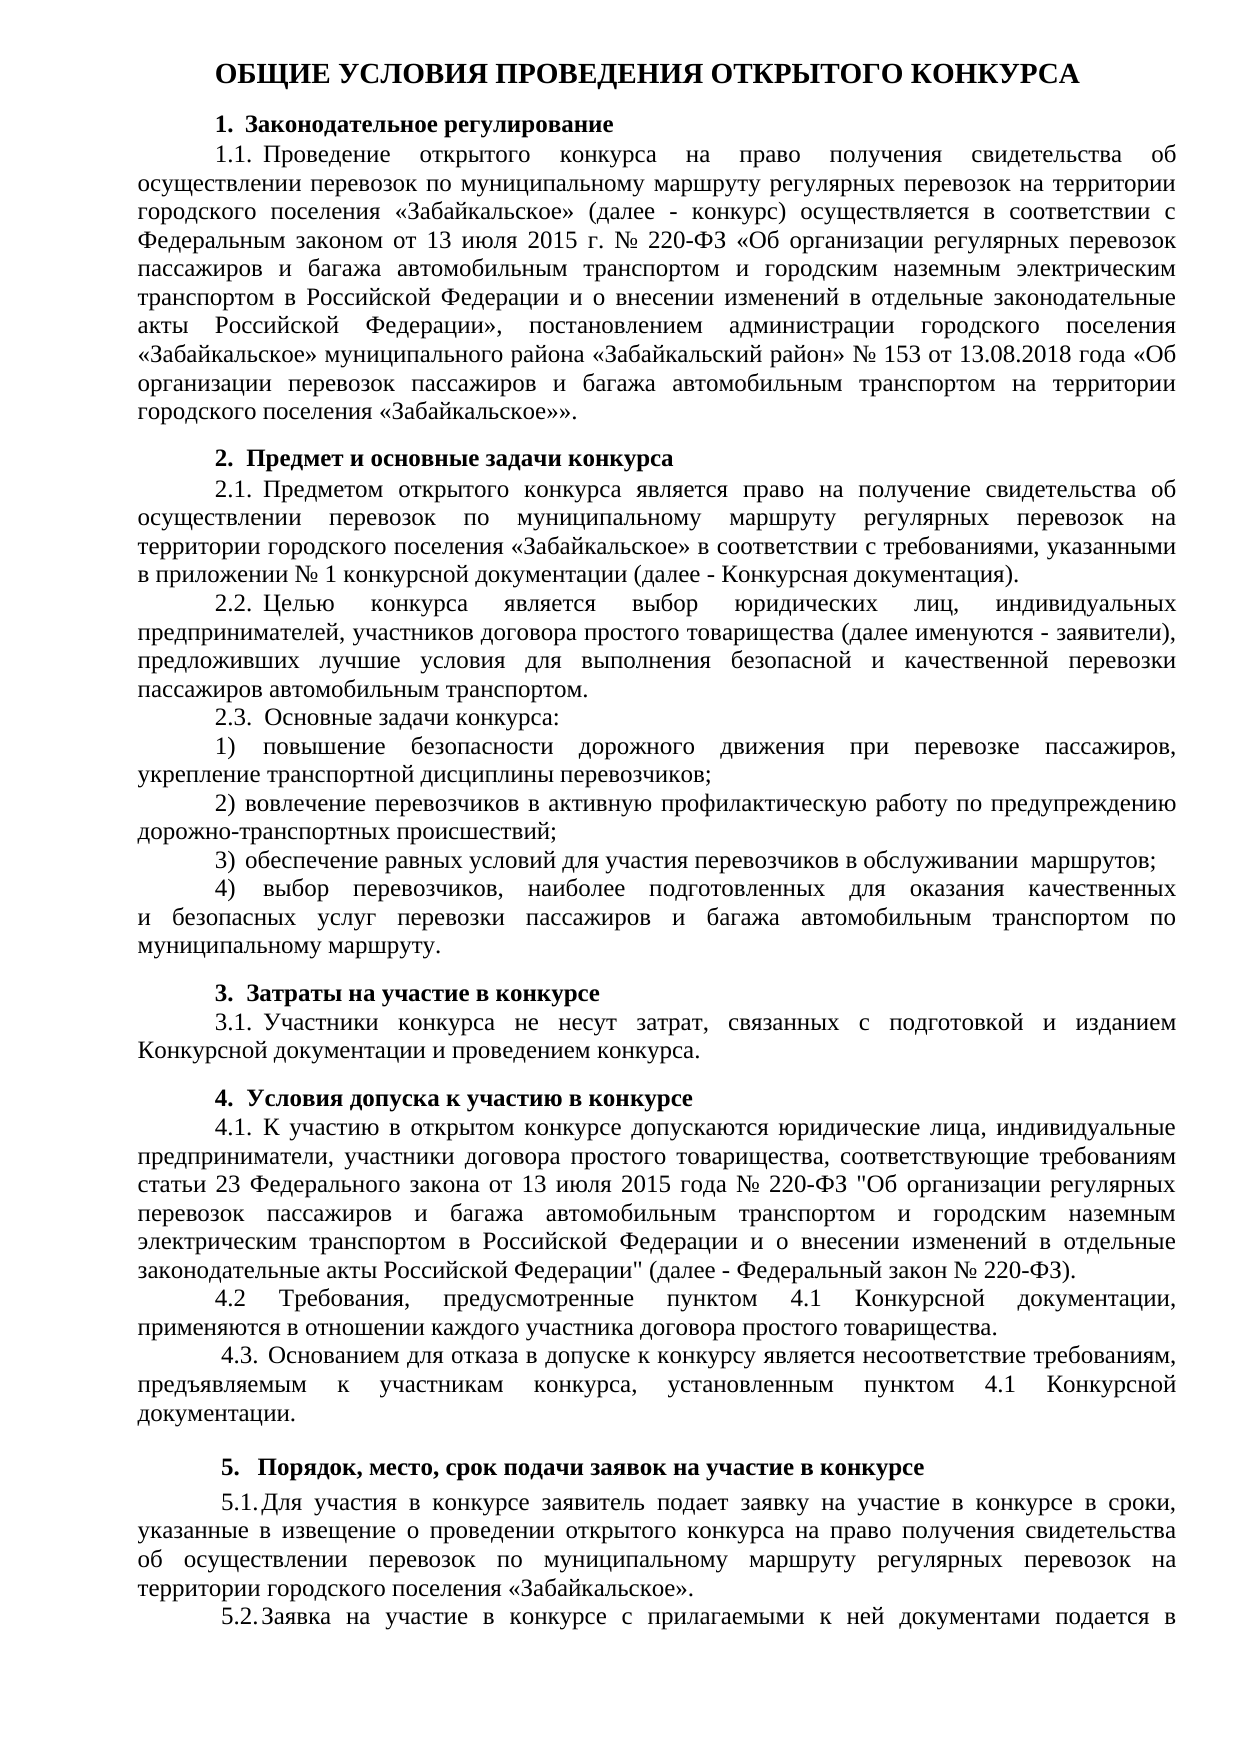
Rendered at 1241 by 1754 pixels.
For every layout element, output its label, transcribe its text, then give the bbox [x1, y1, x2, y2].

list выбор перевозчиков, наиболее подготовленных для оказания качественных и безопасных услуг перевозки пассажиров и багажа автомобильным транспортом по муниципальному маршруту. [137, 874, 1177, 960]
list вовлечение перевозчиков в активную профилактическую работу по предупреждению дорожно-транспортных происшествий; [137, 788, 1177, 846]
list Проведение открытого конкурса на право получения свидетельства об осуществлении перевозок по муниципальному маршруту регулярных перевозок на территории городского поселения «Забайкальское» (далее - конкурс) осуществляется в соответствии с Федеральным законом от 13 июля 2015 г. № 220-ФЗ «Об организации регулярных перевозок пассажиров и багажа автомобильным транспортом и городским наземным электрическим транспортом в Российской Федерации и о внесении изменений в отдельные законодательные акты Российской Федерации», постановлением администрации городского поселения «Забайкальское» муниципального района «Забайкальский район» № 153 от 13.08.2018 года «Об организации перевозок пассажиров и багажа автомобильным транспортом на территории городского поселения «Забайкальское»». [137, 140, 1177, 425]
text ОБЩИЕ УСЛОВИЯ ПРОВЕДЕНИЯ ОТКРЫТОГО КОНКУРСА [137, 60, 1177, 89]
list Условия допуска к участию в конкурсе [137, 1086, 1177, 1111]
list Предметом открытого конкурса является право на получение свидетельства об осуществлении перевозок по муниципальному маршруту регулярных перевозок на территории городского поселения «Забайкальское» в соответствии с требованиями, указанными в приложении № 1 конкурсной документации (далее - Конкурсная документация). [137, 474, 1177, 589]
list Законодательное регулирование [137, 112, 1177, 137]
list Для участия в конкурсе заявитель подает заявку на участие в конкурсе в сроки, указанные в извещение о проведении открытого конкурса на право получения свидетельства об осуществлении перевозок по муниципальному маршруту регулярных перевозок на территории городского поселения «Забайкальское». [137, 1488, 1177, 1602]
list Порядок, место, срок подачи заявок на участие в конкурсе [137, 1455, 1177, 1480]
list Основанием для отказа в допуске к конкурсу является несоответствие требованиям, предъявляемым к участникам конкурса, установленным пунктом 4.1 Конкурсной документации. [137, 1341, 1177, 1427]
text 4.2 Требования, предусмотренные пунктом 4.1 Конкурсной документации, применяются в отношении каждого участника договора простого товарищества. [137, 1284, 1177, 1341]
list Целью конкурса является выбор юридических лиц, индивидуальных предпринимателей, участников договора простого товарищества (далее именуются - заявители), предложивших лучшие условия для выполнения безопасной и качественной перевозки пассажиров автомобильным транспортом. [137, 589, 1177, 703]
list Предмет и основные задачи конкурса [137, 447, 1177, 472]
list повышение безопасности дорожного движения при перевозке пассажиров, укрепление транспортной дисциплины перевозчиков; [137, 731, 1177, 788]
list Участники конкурса не несут затрат, связанных с подготовкой и изданием Конкурсной документации и проведением конкурса. [137, 1007, 1177, 1064]
list обеспечение равных условий для участия перевозчиков в обслуживании маршрутов; [137, 846, 1177, 874]
list Основные задачи конкурса: [137, 703, 1177, 731]
list К участию в открытом конкурсе допускаются юридические лица, индивидуальные предприниматели, участники договора простого товарищества, соответствующие требованиям статьи 23 Федерального закона от 13 июля 2015 года № 220-ФЗ "Об организации регулярных перевозок пассажиров и багажа автомобильным транспортом и городским наземным электрическим транспортом в Российской Федерации и о внесении изменений в отдельные законодательные акты Российской Федерации" (далее - Федеральный закон № 220-ФЗ). [137, 1113, 1177, 1284]
list Затраты на участие в конкурсе [137, 981, 1177, 1006]
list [137, 1602, 1177, 1630]
